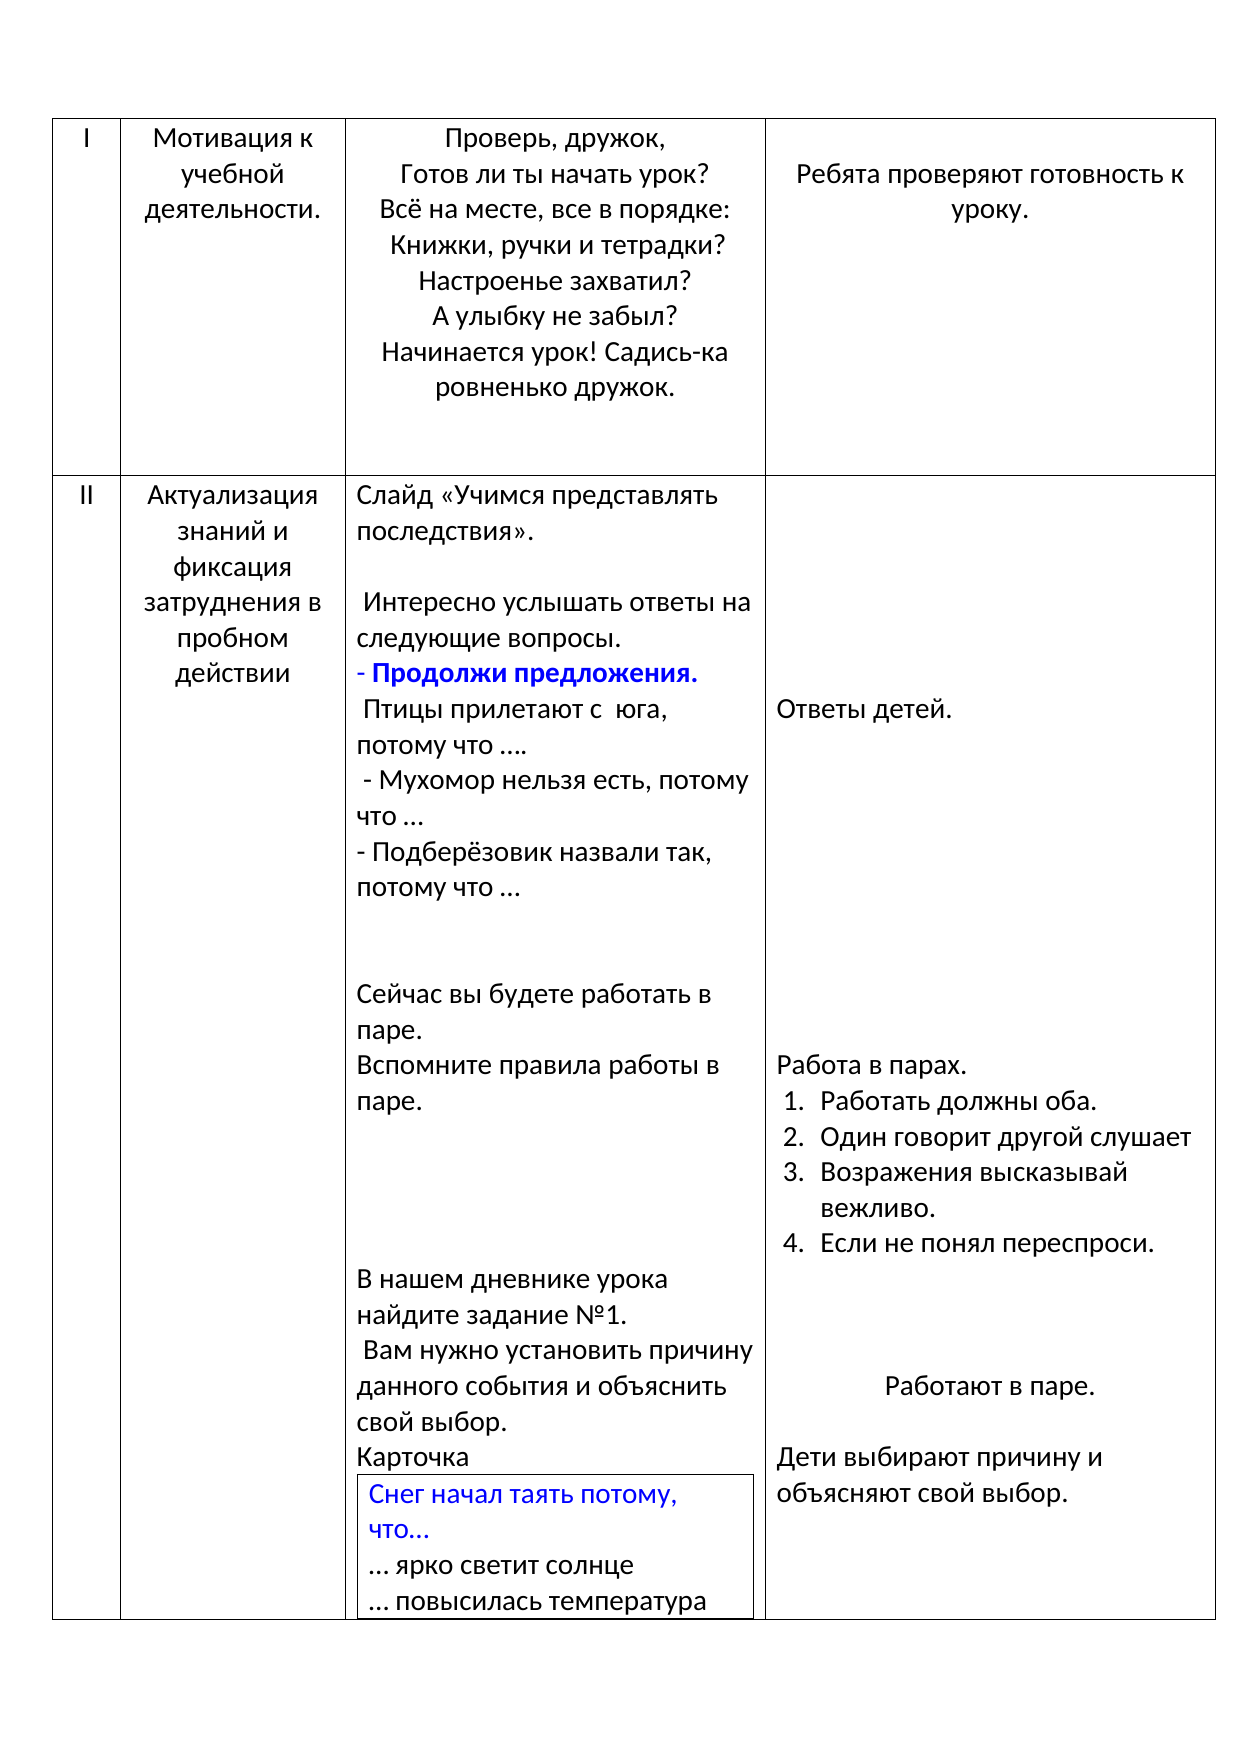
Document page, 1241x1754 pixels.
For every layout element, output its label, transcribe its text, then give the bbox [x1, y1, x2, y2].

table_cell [121, 476, 345, 1618]
table_cell Ребята проверяют готовность к уроку. [766, 119, 1215, 475]
table_cell II [53, 476, 120, 1618]
table_cell Проверь, дружок, Готов ли ты начать урок? Всё на месте, все в порядке: Книжки, ручки и тетрадки? Настроенье захватил? А улыбку не забыл? Начинается урок! Садись-ка ровненько дружок. [346, 119, 765, 475]
table_cell I [53, 119, 120, 475]
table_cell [766, 476, 1215, 1618]
table_cell Мотивация к учебной деятельности. [121, 119, 345, 475]
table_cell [346, 476, 765, 1618]
